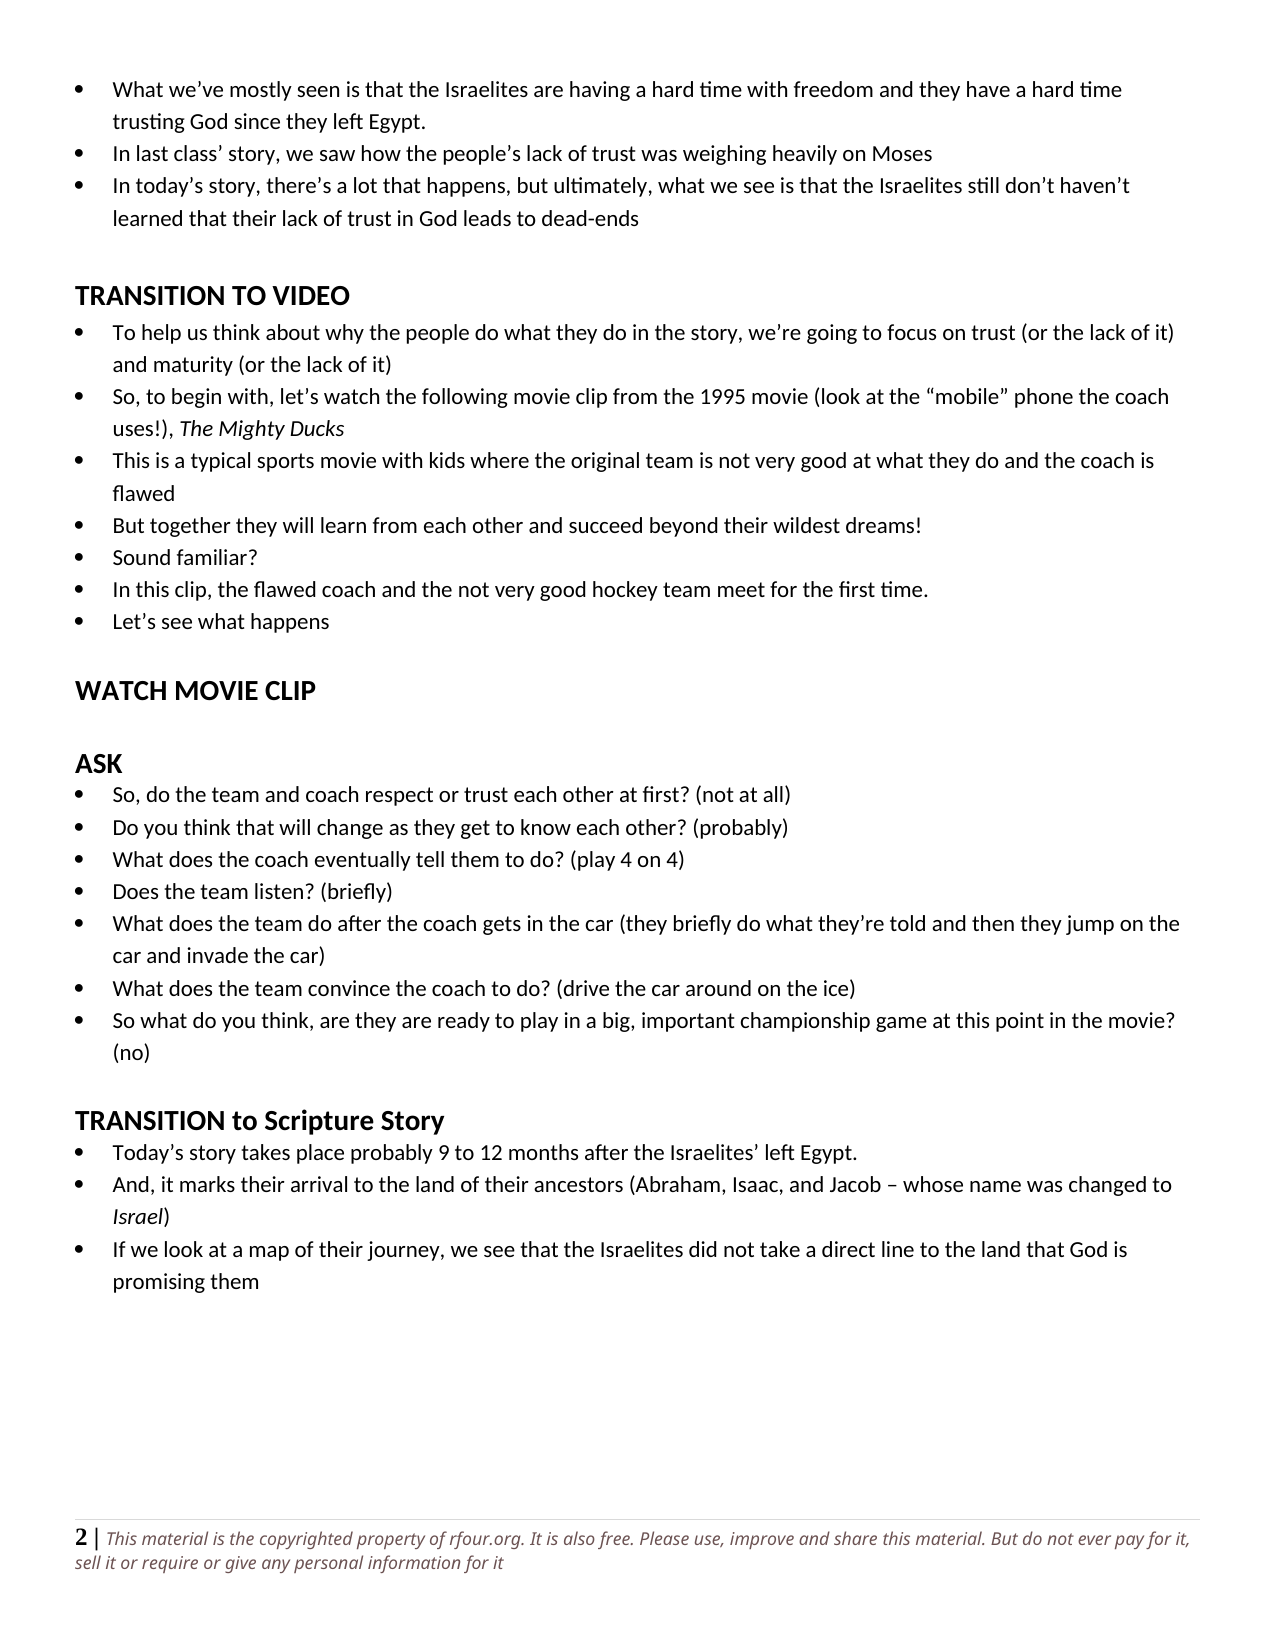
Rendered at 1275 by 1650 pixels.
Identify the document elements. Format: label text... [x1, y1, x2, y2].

text TRANSITION TO VIDEO [75, 277, 1200, 312]
list Do you think that will change as they get to know each other? (probably) [75, 813, 1200, 841]
list So what do you think, are they are ready to play in a big, important championship game at this point in the movie? (no) [75, 1006, 1200, 1066]
list Let’s see what happens [75, 607, 1200, 636]
list This is a typical sports movie with kids where the original team is not very good at what they do and the coach is flawed [75, 447, 1200, 507]
list What does the team convince the coach to do? (drive the car around on the ice) [75, 974, 1200, 1002]
text ASK [75, 745, 1200, 781]
list Does the team listen? (briefly) [75, 877, 1200, 905]
list Sound familiar? [75, 543, 1200, 571]
text WATCH MOVIE CLIP [75, 672, 1200, 707]
list What does the team do after the coach gets in the car (they briefly do what they’re told and then they jump on the car and invade the car) [75, 909, 1200, 969]
list If we look at a map of their journey, we see that the Israelites did not take a direct line to the land that God is promising them [75, 1235, 1200, 1295]
list So, to begin with, let’s watch the following movie clip from the 1995 movie (look at the “mobile” phone the coach uses!), The Mighty Ducks [75, 382, 1200, 442]
list And, it marks their arrival to the land of their ancestors (Abraham, Isaac, and Jacob – whose name was changed to Israel) [75, 1170, 1200, 1231]
list What we’ve mostly seen is that the Israelites are having a hard time with freedom and they have a hard time trusting God since they left Egypt. [75, 75, 1200, 135]
text TRANSITION to Scripture Story [75, 1102, 1200, 1138]
list So, do the team and coach respect or trust each other at first? (not at all) [75, 781, 1200, 809]
list In last class’ story, we saw how the people’s lack of trust was weighing heavily on Moses [75, 139, 1200, 167]
list In today’s story, there’s a lot that happens, but ultimately, what we see is that the Israelites still don’t haven’t learned that their lack of trust in God leads to dead-ends [75, 172, 1200, 232]
list What does the coach eventually tell them to do? (play 4 on 4) [75, 845, 1200, 873]
list In this clip, the flawed coach and the not very good hockey team meet for the first time. [75, 575, 1200, 603]
list But together they will learn from each other and succeed beyond their wildest dreams! [75, 511, 1200, 539]
list To help us think about why the people do what they do in the story, we’re going to focus on trust (or the lack of it) and maturity (or the lack of it) [75, 318, 1200, 378]
list Today’s story takes place probably 9 to 12 months after the Israelites’ left Egypt. [75, 1138, 1200, 1166]
